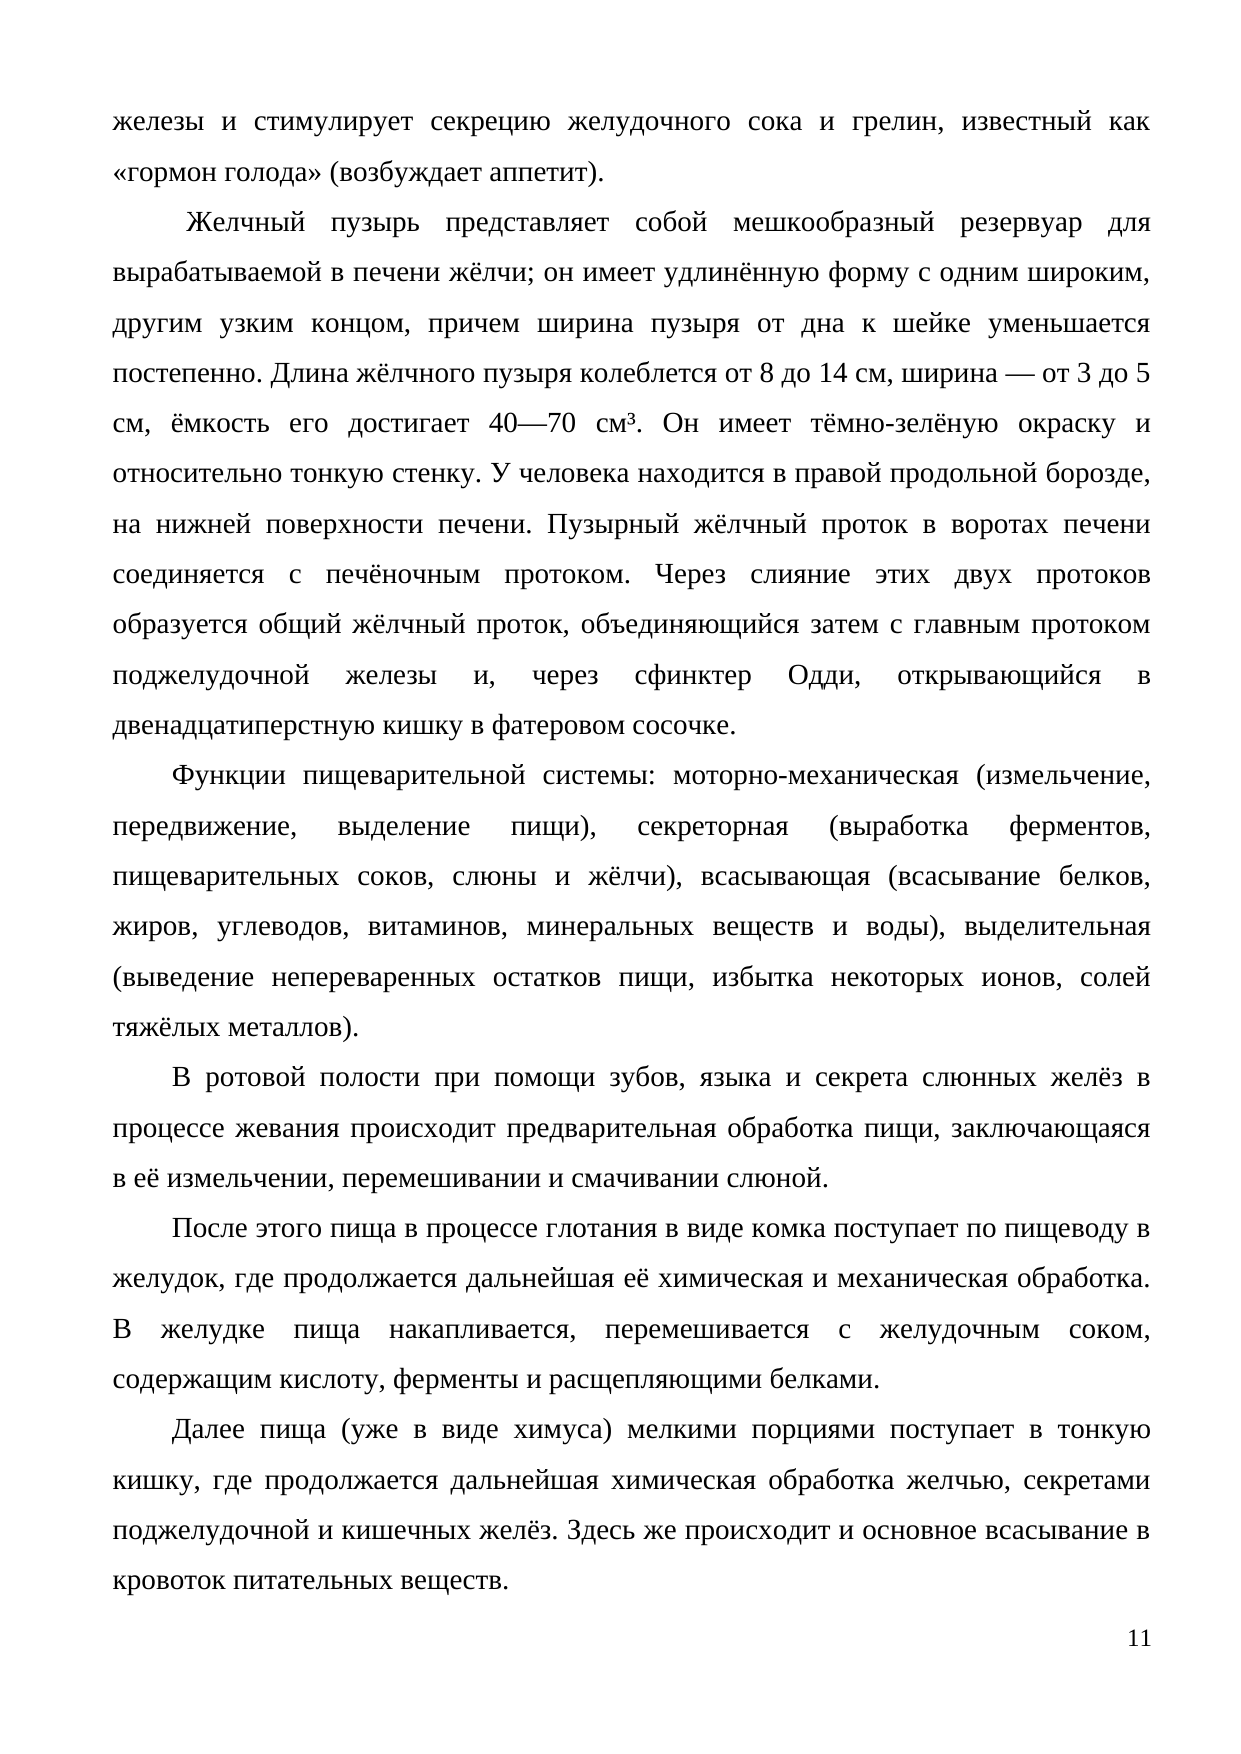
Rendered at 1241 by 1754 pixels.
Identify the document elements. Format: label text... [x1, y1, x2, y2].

text В ротовой полости при помощи зубов, языка и секрета слюнных желёз в процессе жевания происходит предварительная обработка пищи, заключающаяся в её измельчении, перемешивании и смачивании слюной. [112, 1059, 1152, 1193]
text Далее пища (уже в виде химуса) мелкими порциями поступает в тонкую кишку, где продолжается дальнейшая химическая обработка желчью, секретами поджелудочной и кишечных желёз. Здесь же происходит и основное всасывание в кровоток питательных веществ. [112, 1412, 1152, 1596]
text Функции пищеварительной системы: моторно-механическая (измельчение, передвижение, выделение пищи), секреторная (выработка ферментов, пищеварительных соков, слюны и жёлчи), всасывающая (всасывание белков, жиров, углеводов, витаминов, минеральных веществ и воды), выделительная (выведение непереваренных остатков пищи, избытка некоторых ионов, солей тяжёлых металлов). [112, 757, 1152, 1043]
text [112, 103, 1152, 187]
text Желчный пузырь представляет собой мешкообразный резервуар для вырабатываемой в печени жёлчи; он имеет удлинённую форму с одним широким, другим узким концом, причем ширина пузыря от дна к шейке уменьшается постепенно. Длина жёлчного пузыря колеблется от 8 до 14 см, ширина — от 3 до 5 см, ёмкость его достигает 40—70 см³. Он имеет тёмно-зелёную окраску и относительно тонкую стенку. У человека находится в правой продольной борозде, на нижней поверхности печени. Пузырный жёлчный проток в воротах печени соединяется с печёночным протоком. Через слияние этих двух протоков образуется общий жёлчный проток, объединяющийся затем с главным протоком поджелудочной железы и, через сфинктер Одди, открывающийся в двенадцатиперстную кишку в фатеровом сосочке. [112, 204, 1152, 741]
text После этого пища в процессе глотания в виде комка поступает по пищеводу в желудок, где продолжается дальнейшая её химическая и механическая обработка. В желудке пища накапливается, перемешивается с желудочным соком, содержащим кислоту, ферменты и расщепляющими белками. [112, 1210, 1152, 1395]
